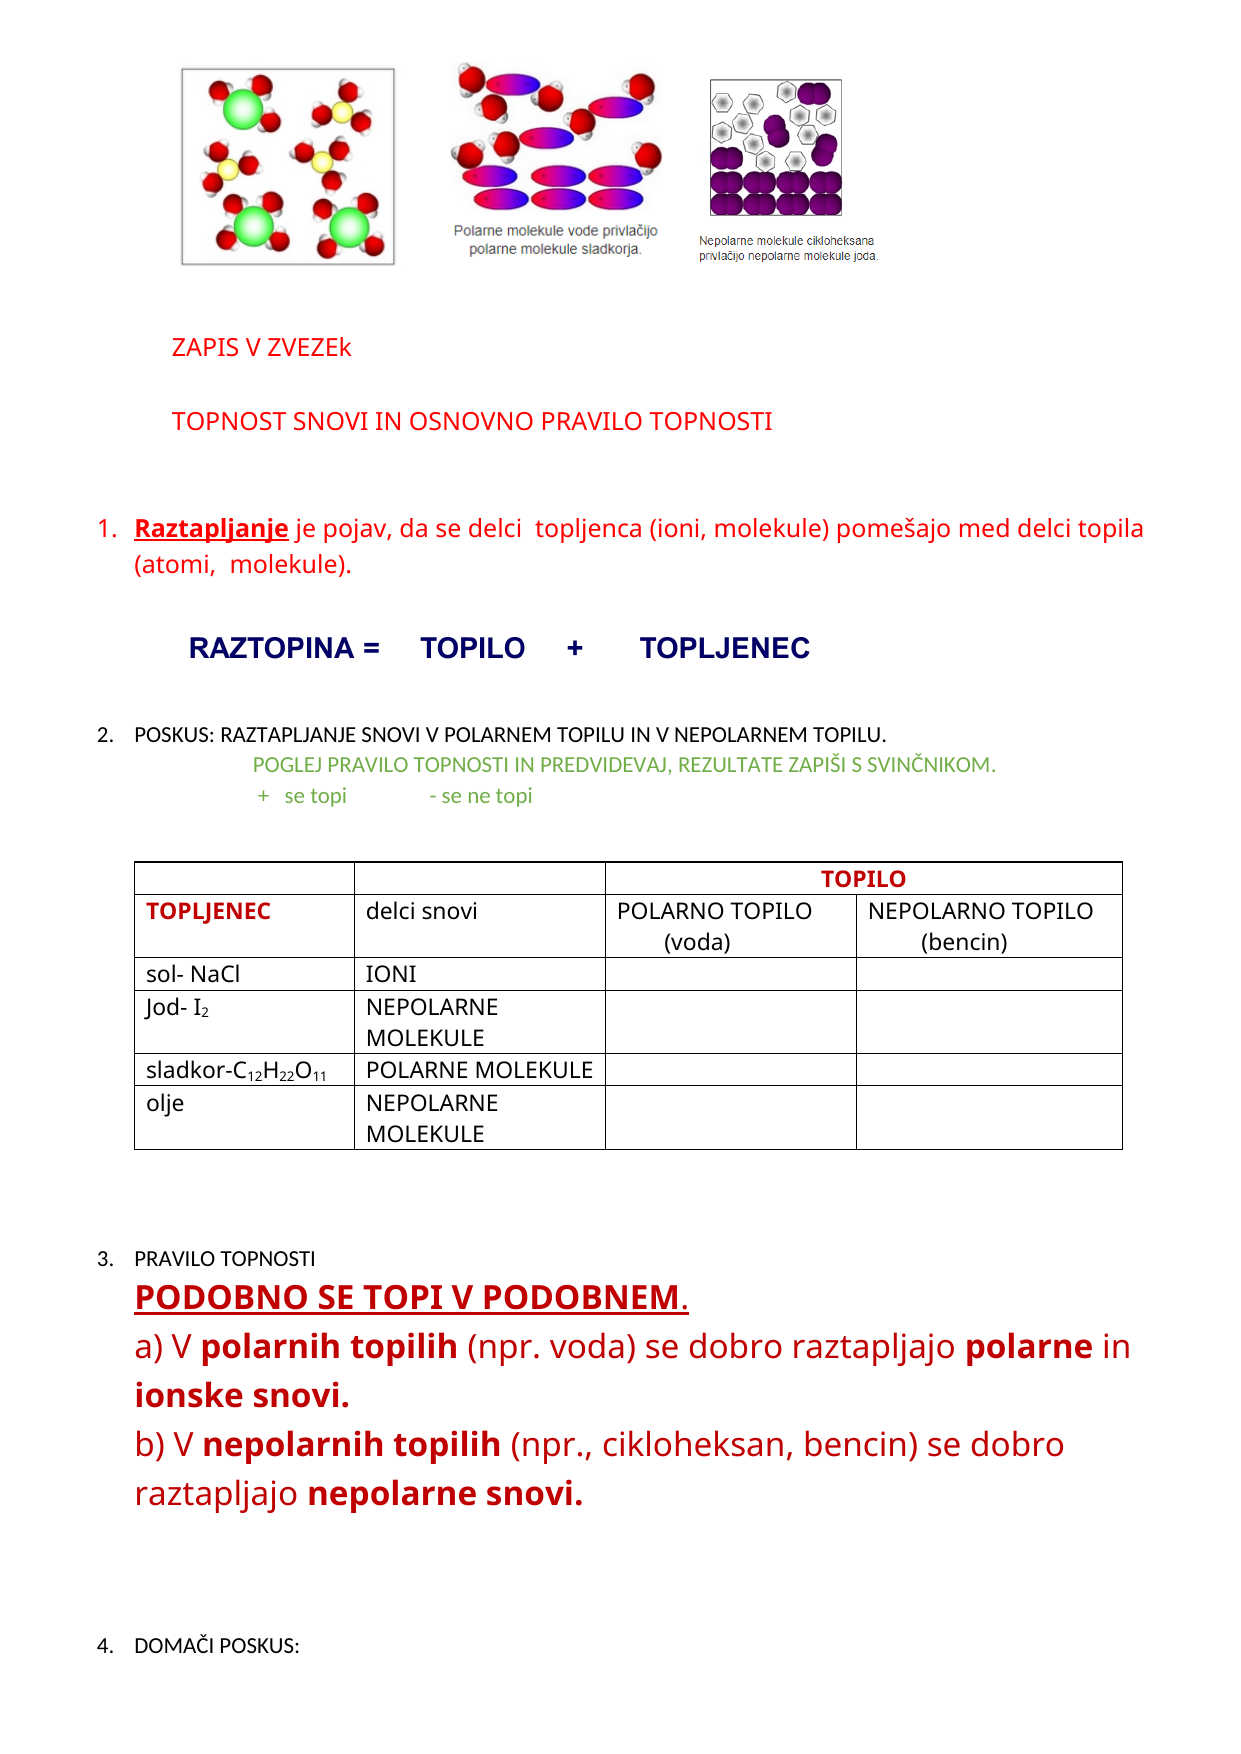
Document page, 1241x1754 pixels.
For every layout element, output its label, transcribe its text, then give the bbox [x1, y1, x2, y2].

picture [444, 61, 666, 267]
table_cell [857, 958, 1122, 989]
table_cell Jod- I2 [135, 991, 354, 1053]
table_cell [857, 1086, 1122, 1149]
table_cell [606, 1086, 856, 1149]
table_cell TOPLJENEC [135, 895, 354, 957]
table_cell [857, 991, 1122, 1053]
list Raztapljanje je pojav, da se delci topljenca (ioni, molekule) pomešajo med delci topila (atomi, molekule). [97, 510, 1181, 581]
table_cell [606, 991, 856, 1053]
list TOPNOST SNOVI IN OSNOVNO PRAVILO TOPNOSTI [172, 403, 1181, 438]
list DOMAČI POSKUS: [97, 1631, 1181, 1659]
list POSKUS: RAZTAPLJANJE SNOVI V POLARNEM TOPILU IN V NEPOLARNEM TOPILU. [97, 720, 1181, 748]
table_cell [606, 958, 856, 989]
table_cell POLARNE MOLEKULE [355, 1054, 605, 1085]
list a) V polarnih topilih (npr. voda) se dobro raztapljajo polarne in ionske snovi. [134, 1323, 1181, 1417]
picture [171, 59, 404, 267]
list b) V nepolarnih topilih (npr., cikloheksan, bencin) se dobro raztapljajo nepolarne snovi. [134, 1421, 1181, 1515]
picture [171, 620, 828, 682]
table_cell [606, 1054, 856, 1085]
table_cell POLARNO TOPILO (voda) [606, 895, 856, 957]
table_cell sol- NaCl [135, 958, 354, 989]
table_header TOPILO [606, 863, 1122, 894]
picture [691, 79, 883, 267]
table_header [355, 863, 605, 894]
list ZAPIS V ZVEZEk [172, 330, 1181, 364]
table_cell NEPOLARNE MOLEKULE [355, 991, 605, 1053]
list POGLEJ PRAVILO TOPNOSTI IN PREDVIDEVAJ, REZULTATE ZAPIŠI S SVINČNIKOM. [134, 751, 1181, 779]
table_cell delci snovi [355, 895, 605, 957]
table_cell olje [135, 1086, 354, 1149]
table_cell NEPOLARNE MOLEKULE [355, 1086, 605, 1149]
table_header [135, 863, 354, 894]
table_cell sladkor-C12H22O11 [135, 1054, 354, 1085]
list PRAVILO TOPNOSTI [97, 1244, 1181, 1272]
table_cell [857, 1054, 1122, 1085]
list + se topi - se ne topi [134, 781, 1181, 809]
table_cell IONI [355, 958, 605, 989]
list PODOBNO SE TOPI V PODOBNEM. [134, 1274, 1181, 1319]
table_cell NEPOLARNO TOPILO (bencin) [857, 895, 1122, 957]
